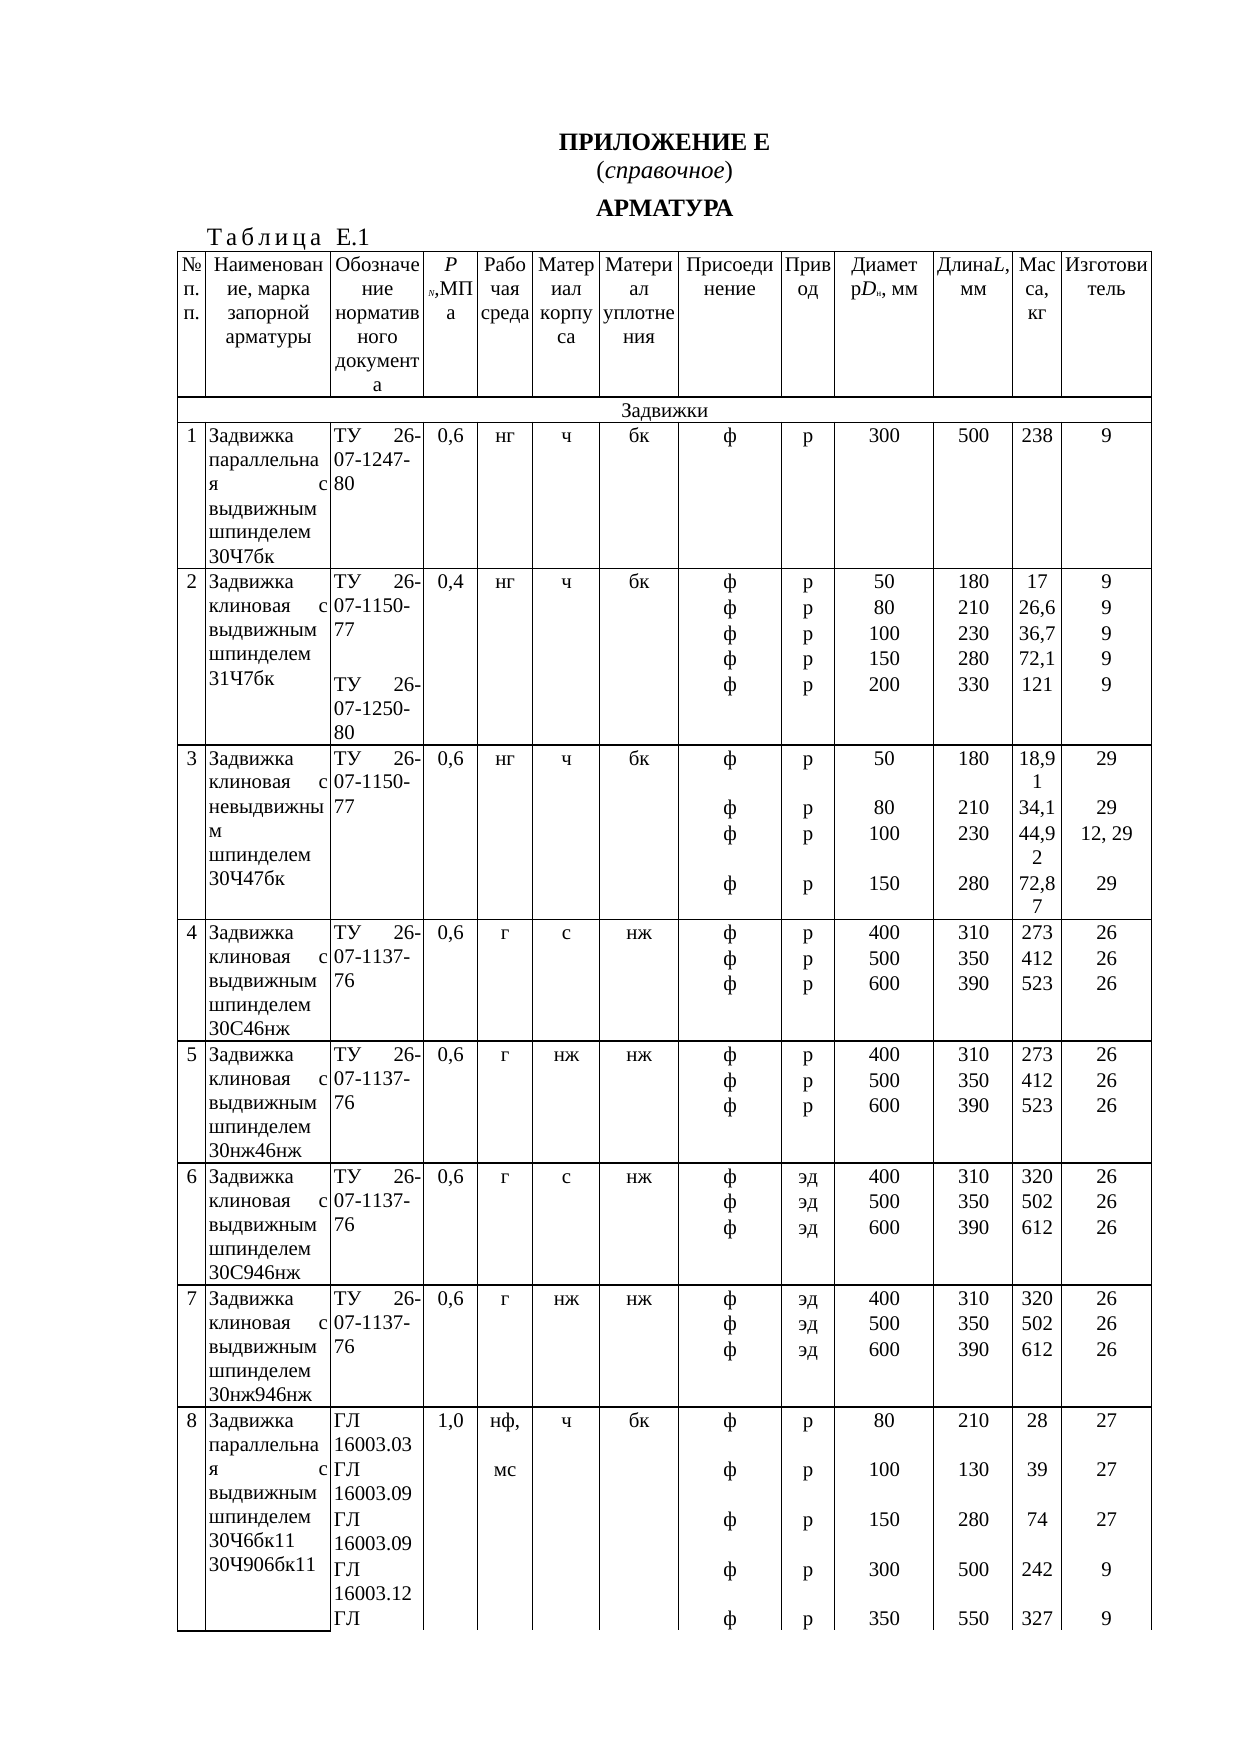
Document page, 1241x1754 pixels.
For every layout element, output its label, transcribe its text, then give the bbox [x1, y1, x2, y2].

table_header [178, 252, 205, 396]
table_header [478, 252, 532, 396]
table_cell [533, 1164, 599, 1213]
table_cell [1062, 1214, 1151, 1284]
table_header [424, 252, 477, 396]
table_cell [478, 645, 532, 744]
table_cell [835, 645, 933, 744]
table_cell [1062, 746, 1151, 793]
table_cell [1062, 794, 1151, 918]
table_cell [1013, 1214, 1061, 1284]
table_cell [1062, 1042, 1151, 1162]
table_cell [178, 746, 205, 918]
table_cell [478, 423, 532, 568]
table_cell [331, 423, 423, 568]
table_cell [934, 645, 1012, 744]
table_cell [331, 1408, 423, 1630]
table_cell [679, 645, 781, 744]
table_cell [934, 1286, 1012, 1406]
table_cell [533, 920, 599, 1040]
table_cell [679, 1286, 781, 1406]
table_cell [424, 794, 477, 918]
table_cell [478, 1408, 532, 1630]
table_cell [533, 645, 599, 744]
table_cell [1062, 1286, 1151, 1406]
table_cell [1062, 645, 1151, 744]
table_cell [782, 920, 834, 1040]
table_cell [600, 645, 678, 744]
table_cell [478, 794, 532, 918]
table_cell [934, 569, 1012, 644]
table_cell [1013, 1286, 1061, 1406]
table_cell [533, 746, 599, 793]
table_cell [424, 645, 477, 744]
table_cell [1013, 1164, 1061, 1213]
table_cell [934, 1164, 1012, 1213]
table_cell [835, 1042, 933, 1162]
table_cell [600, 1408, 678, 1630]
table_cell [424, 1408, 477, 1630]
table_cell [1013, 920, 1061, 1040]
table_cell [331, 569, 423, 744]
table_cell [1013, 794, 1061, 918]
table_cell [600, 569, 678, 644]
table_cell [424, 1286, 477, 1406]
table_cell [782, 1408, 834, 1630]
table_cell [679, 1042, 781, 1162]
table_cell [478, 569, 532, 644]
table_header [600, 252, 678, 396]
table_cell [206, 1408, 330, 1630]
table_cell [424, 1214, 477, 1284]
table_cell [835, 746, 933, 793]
text АРМАТУРА [177, 184, 1152, 222]
text (справочное) [177, 156, 1152, 184]
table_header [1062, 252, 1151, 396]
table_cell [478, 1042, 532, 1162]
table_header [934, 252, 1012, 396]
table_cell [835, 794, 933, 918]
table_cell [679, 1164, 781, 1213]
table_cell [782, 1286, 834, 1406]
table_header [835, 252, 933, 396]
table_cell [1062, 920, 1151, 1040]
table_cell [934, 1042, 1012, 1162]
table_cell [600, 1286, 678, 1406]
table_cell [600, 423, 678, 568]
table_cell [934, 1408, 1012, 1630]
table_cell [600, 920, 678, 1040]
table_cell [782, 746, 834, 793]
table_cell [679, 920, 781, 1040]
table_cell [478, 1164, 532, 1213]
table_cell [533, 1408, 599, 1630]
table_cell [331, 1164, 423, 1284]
text ПРИЛОЖЕНИЕ Е [177, 118, 1152, 156]
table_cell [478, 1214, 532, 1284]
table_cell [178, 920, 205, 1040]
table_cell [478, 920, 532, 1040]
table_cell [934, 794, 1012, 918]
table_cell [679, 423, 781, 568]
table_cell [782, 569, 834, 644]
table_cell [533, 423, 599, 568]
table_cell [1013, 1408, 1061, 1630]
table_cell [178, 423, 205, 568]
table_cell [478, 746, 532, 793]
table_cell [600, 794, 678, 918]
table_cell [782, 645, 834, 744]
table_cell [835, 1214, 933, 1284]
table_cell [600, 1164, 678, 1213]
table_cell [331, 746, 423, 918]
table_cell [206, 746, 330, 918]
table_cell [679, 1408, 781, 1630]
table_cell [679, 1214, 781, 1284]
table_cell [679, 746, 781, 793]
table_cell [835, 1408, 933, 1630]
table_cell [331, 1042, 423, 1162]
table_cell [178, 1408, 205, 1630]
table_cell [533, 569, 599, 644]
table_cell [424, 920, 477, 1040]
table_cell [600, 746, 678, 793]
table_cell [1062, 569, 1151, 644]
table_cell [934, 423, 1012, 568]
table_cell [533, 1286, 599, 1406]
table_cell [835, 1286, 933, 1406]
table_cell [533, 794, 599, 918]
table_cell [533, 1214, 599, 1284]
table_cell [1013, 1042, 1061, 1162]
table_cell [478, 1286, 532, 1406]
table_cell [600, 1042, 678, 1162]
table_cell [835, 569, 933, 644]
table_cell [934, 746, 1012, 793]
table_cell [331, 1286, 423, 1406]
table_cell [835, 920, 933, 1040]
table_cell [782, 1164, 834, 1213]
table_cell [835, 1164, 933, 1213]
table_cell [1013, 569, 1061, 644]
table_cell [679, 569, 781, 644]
text Таблица Е.1 [177, 222, 1152, 251]
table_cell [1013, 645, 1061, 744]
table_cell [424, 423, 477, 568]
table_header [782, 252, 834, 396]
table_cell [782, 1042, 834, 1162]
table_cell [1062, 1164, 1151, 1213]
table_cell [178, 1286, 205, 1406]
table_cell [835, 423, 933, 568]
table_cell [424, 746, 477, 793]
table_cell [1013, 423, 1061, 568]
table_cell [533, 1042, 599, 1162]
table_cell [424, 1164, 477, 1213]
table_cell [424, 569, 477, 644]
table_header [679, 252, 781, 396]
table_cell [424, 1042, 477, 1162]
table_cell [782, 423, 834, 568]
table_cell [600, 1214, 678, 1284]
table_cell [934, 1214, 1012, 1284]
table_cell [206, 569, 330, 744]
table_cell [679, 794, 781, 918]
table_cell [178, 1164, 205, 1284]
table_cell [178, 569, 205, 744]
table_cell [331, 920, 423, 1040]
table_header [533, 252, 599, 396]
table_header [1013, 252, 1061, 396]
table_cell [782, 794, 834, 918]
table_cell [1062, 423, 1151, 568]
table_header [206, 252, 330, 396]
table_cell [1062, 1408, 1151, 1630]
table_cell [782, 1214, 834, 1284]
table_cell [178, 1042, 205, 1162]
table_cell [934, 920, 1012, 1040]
